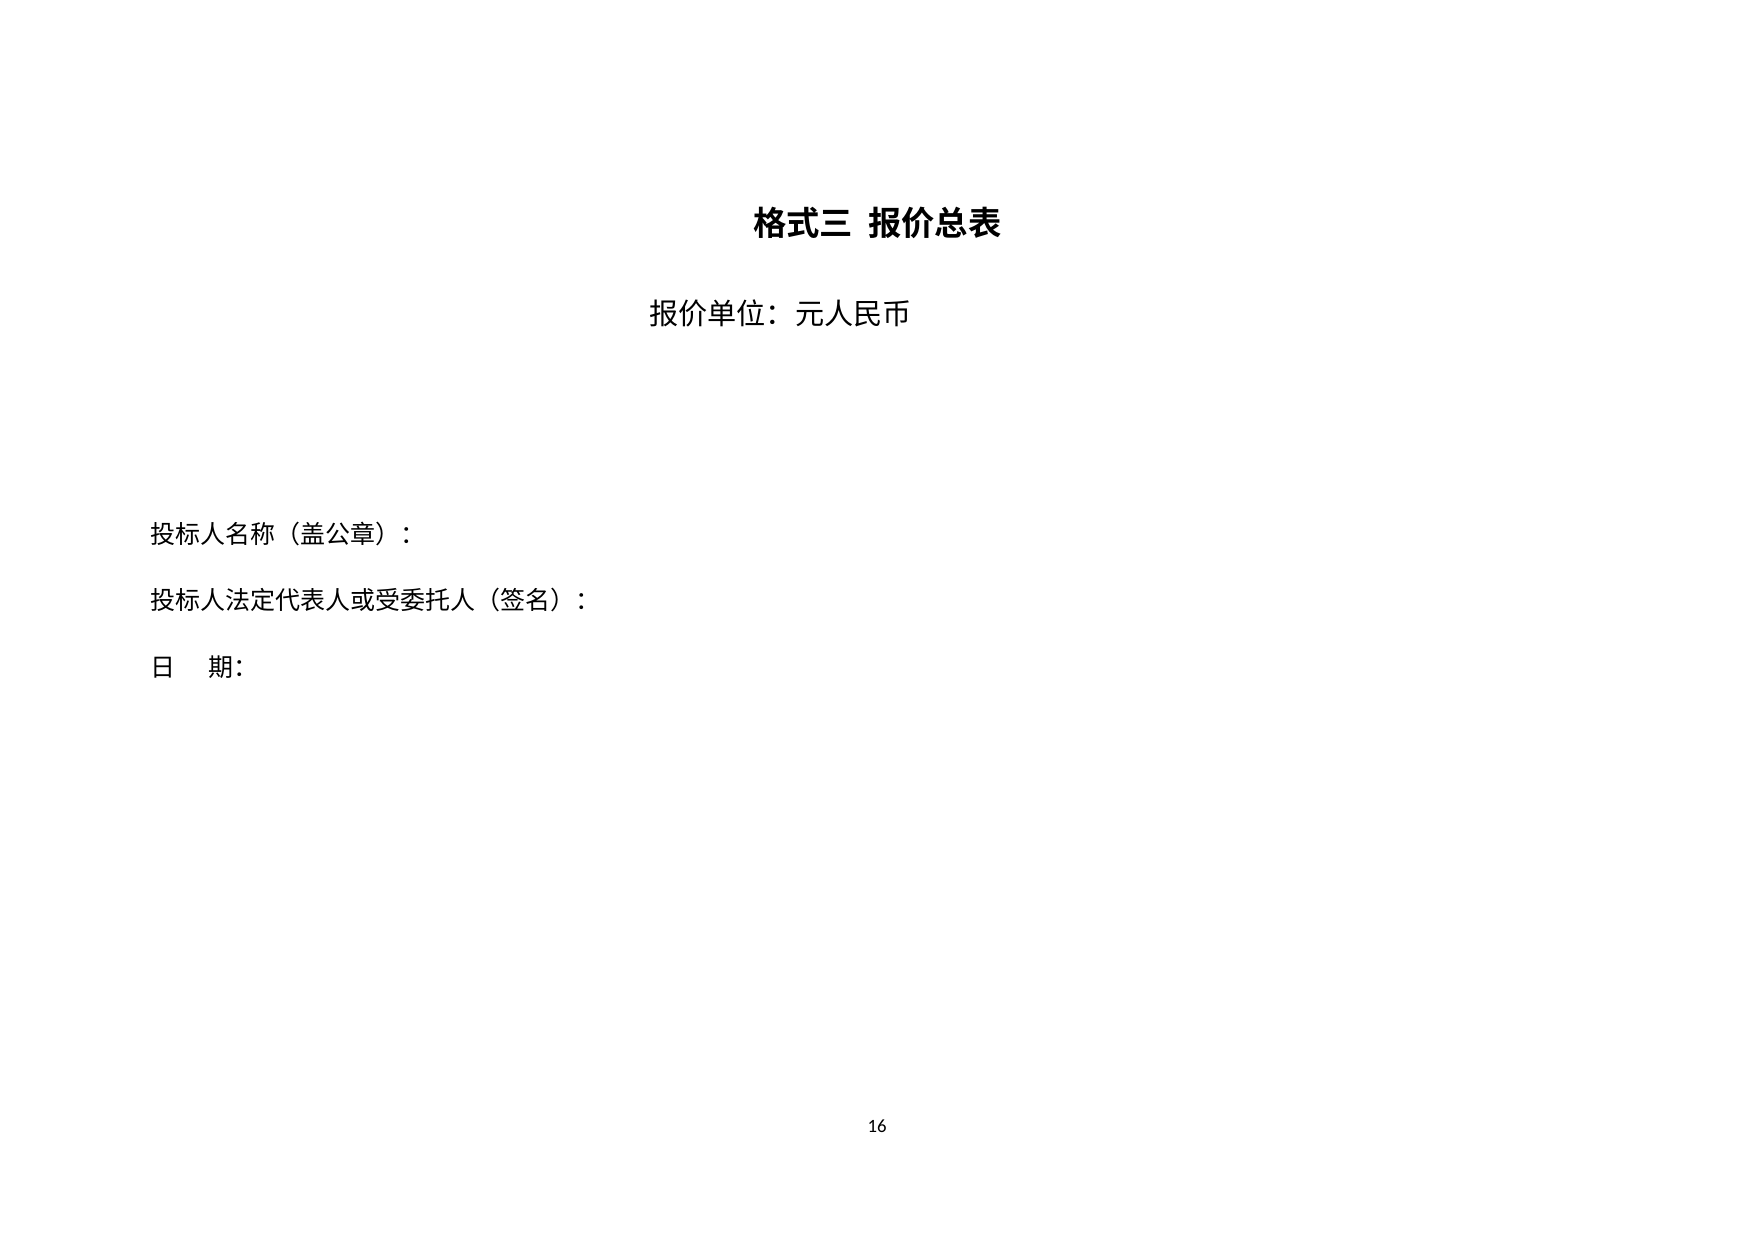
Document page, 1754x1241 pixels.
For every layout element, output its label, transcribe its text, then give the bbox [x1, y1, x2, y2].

text 格式三 报价总表 [150, 188, 1604, 254]
text 日 期： [150, 632, 1604, 698]
text 投标人名称（盖公章）： [150, 499, 1604, 566]
text 投标人法定代表人或受委托人（签名）： [150, 566, 1604, 632]
text 报价单位：元人民币 [150, 279, 1604, 345]
